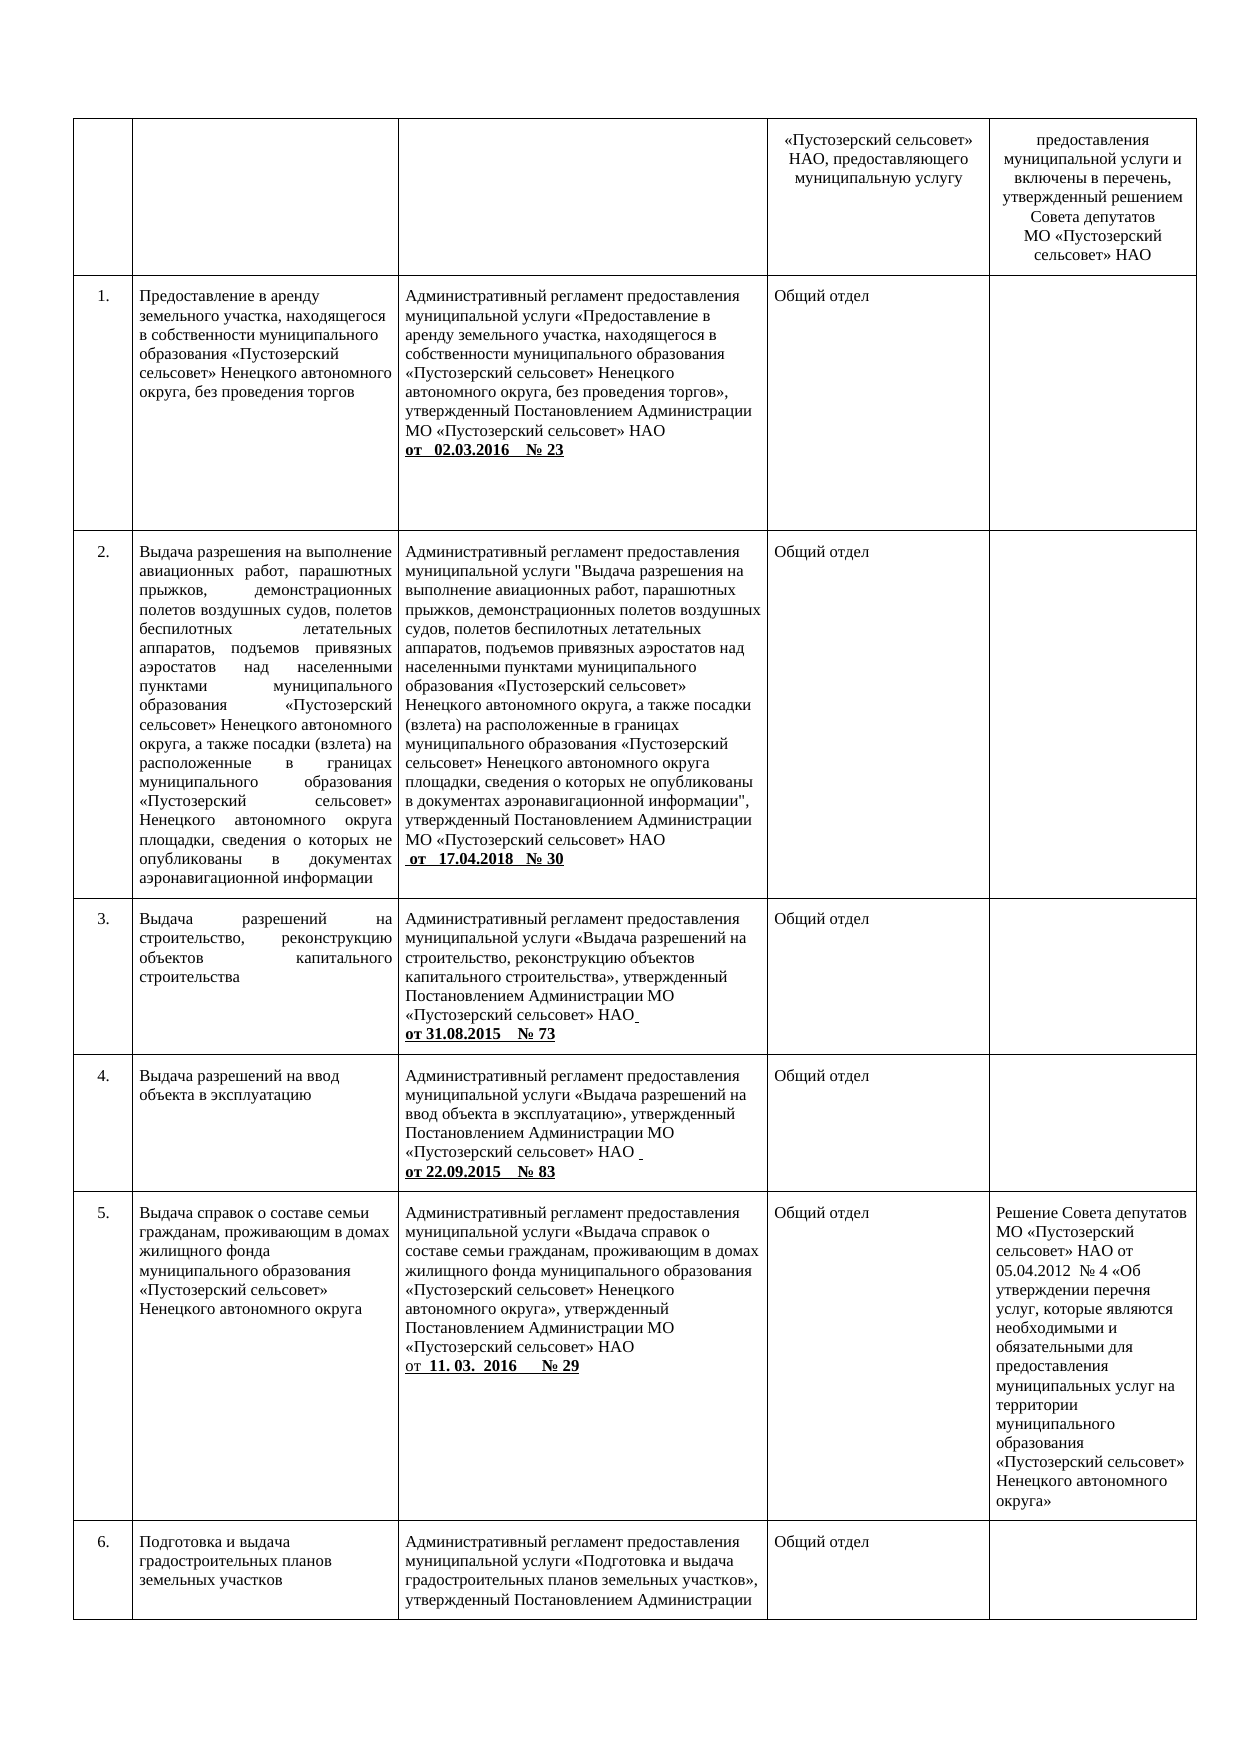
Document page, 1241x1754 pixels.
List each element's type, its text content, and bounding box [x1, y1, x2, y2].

table_cell 1. [74, 276, 132, 530]
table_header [768, 119, 989, 274]
table_cell [990, 899, 1196, 1054]
table_cell 4. [74, 1055, 132, 1191]
table_cell Общий отдел [768, 1521, 989, 1619]
table_cell Административный регламент предоставления муниципальной услуги «Выдача разрешений на строительство, реконструкцию объектов капитального строительства», утвержденный Постановлением Администрации МО «Пустозерский сельсовет» НАО от 31.08.2015 № 73 [399, 899, 767, 1054]
table_cell [990, 531, 1196, 897]
table_cell Выдача разрешений на строительство, реконструкцию объектов капитального строительства [133, 899, 398, 1054]
table_cell Административный регламент предоставления муниципальной услуги «Выдача разрешений на ввод объекта в эксплуатацию», утвержденный Постановлением Администрации МО «Пустозерский сельсовет» НАО от 22.09.2015 № 83 [399, 1055, 767, 1191]
table_cell Выдача разрешений на ввод объекта в эксплуатацию [133, 1055, 398, 1191]
table_cell [990, 1521, 1196, 1619]
table_cell Административный регламент предоставления муниципальной услуги «Выдача справок о составе семьи гражданам, проживающим в домах жилищного фонда муниципального образования «Пустозерский сельсовет» Ненецкого автономного округа», утвержденный Постановлением Администрации МО «Пустозерский сельсовет» НАО от 11. 03. 2016 № 29 [399, 1192, 767, 1520]
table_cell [399, 1521, 767, 1619]
table_cell Административный регламент предоставления муниципальной услуги "Выдача разрешения на выполнение авиационных работ, парашютных прыжков, демонстрационных полетов воздушных судов, полетов беспилотных летательных аппаратов, подъемов привязных аэростатов над населенными пунктами муниципального образования «Пустозерский сельсовет» Ненецкого автономного округа, а также посадки (взлета) на расположенные в границах муниципального образования «Пустозерский сельсовет» Ненецкого автономного округа площадки, сведения о которых не опубликованы в документах аэронавигационной информации", утвержденный Постановлением Администрации МО «Пустозерский сельсовет» НАО от 17.04.2018 № 30 [399, 531, 767, 897]
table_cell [133, 1521, 398, 1619]
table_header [990, 119, 1196, 274]
table_cell Общий отдел [768, 276, 989, 530]
table_header N [74, 119, 132, 274]
table_cell Административный регламент предоставления муниципальной услуги «Предоставление в аренду земельного участка, находящегося в собственности муниципального образования «Пустозерский сельсовет» Ненецкого автономного округа, без проведения торгов», утвержденный Постановлением Администрации МО «Пустозерский сельсовет» НАО от 02.03.2016 № 23 [399, 276, 767, 530]
table_cell [990, 1055, 1196, 1191]
table_cell Решение Совета депутатов МО «Пустозерский сельсовет» НАО от 05.04.2012 № 4 «Об утверждении перечня услуг, которые являются необходимыми и обязательными для предоставления муниципальных услуг на территории муниципального образования «Пустозерский сельсовет» Ненецкого автономного округа» [990, 1192, 1196, 1520]
table_cell Общий отдел [768, 1192, 989, 1520]
table_cell 6. [74, 1521, 132, 1619]
table_cell Общий отдел [768, 899, 989, 1054]
table_cell 5. [74, 1192, 132, 1520]
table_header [399, 119, 767, 274]
table_cell 3. [74, 899, 132, 1054]
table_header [133, 119, 398, 274]
table_cell 2. [74, 531, 132, 897]
table_cell [990, 276, 1196, 530]
table_cell Общий отдел [768, 531, 989, 897]
table_cell Предоставление в аренду земельного участка, находящегося в собственности муниципального образования «Пустозерский сельсовет» Ненецкого автономного округа, без проведения торгов [133, 276, 398, 530]
table_cell Выдача разрешения на выполнение авиационных работ, парашютных прыжков, демонстрационных полетов воздушных судов, полетов беспилотных летательных аппаратов, подъемов привязных аэростатов над населенными пунктами муниципального образования «Пустозерский сельсовет» Ненецкого автономного округа, а также посадки (взлета) на расположенные в границах муниципального образования «Пустозерский сельсовет» Ненецкого автономного округа площадки, сведения о которых не опубликованы в документах аэронавигационной информации [133, 531, 398, 897]
table_cell Выдача справок о составе семьи гражданам, проживающим в домах жилищного фонда муниципального образования «Пустозерский сельсовет» Ненецкого автономного округа [133, 1192, 398, 1520]
table_cell Общий отдел [768, 1055, 989, 1191]
